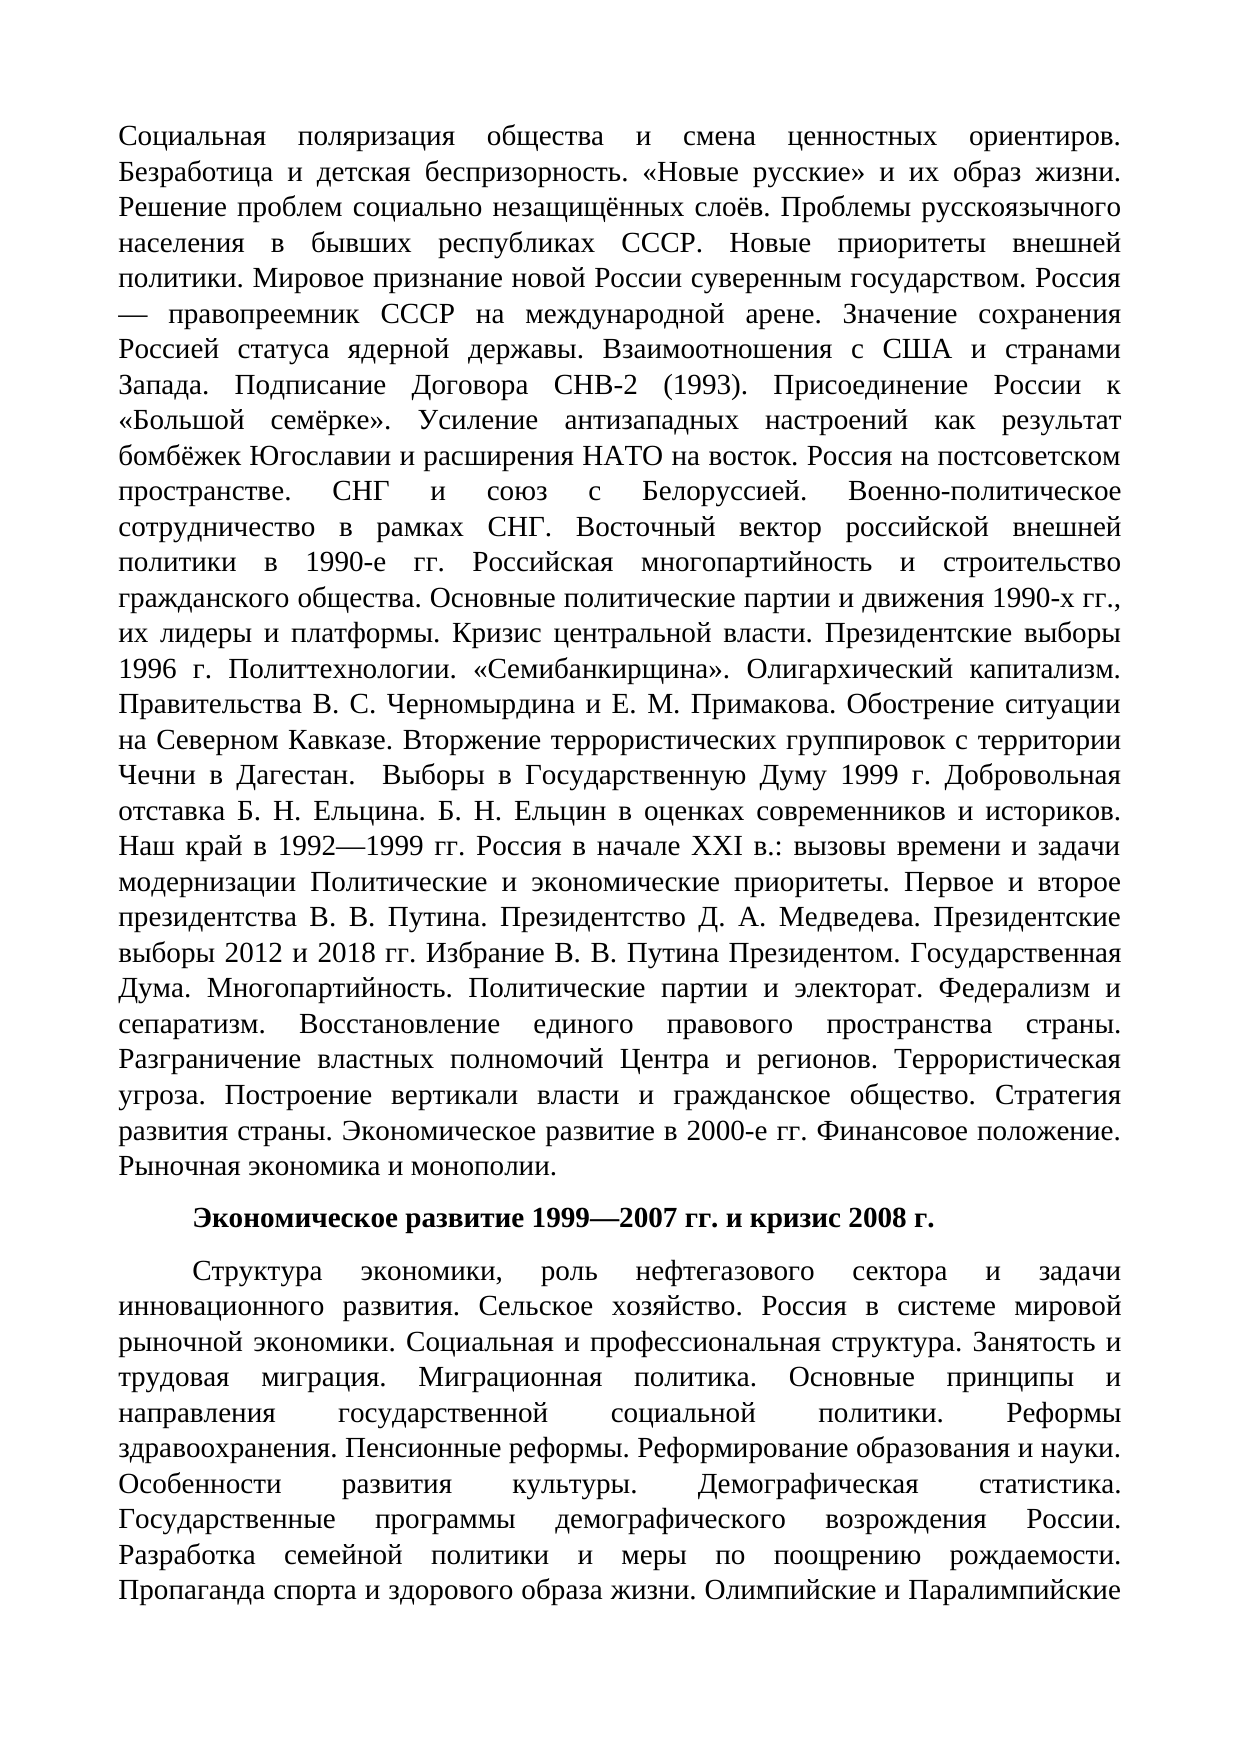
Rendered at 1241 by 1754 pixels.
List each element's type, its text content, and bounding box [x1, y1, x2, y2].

text Экономическое развитие 1999—2007 гг. и кризис 2008 г. [118, 1200, 1122, 1234]
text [118, 1253, 1122, 1606]
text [118, 118, 1122, 1182]
